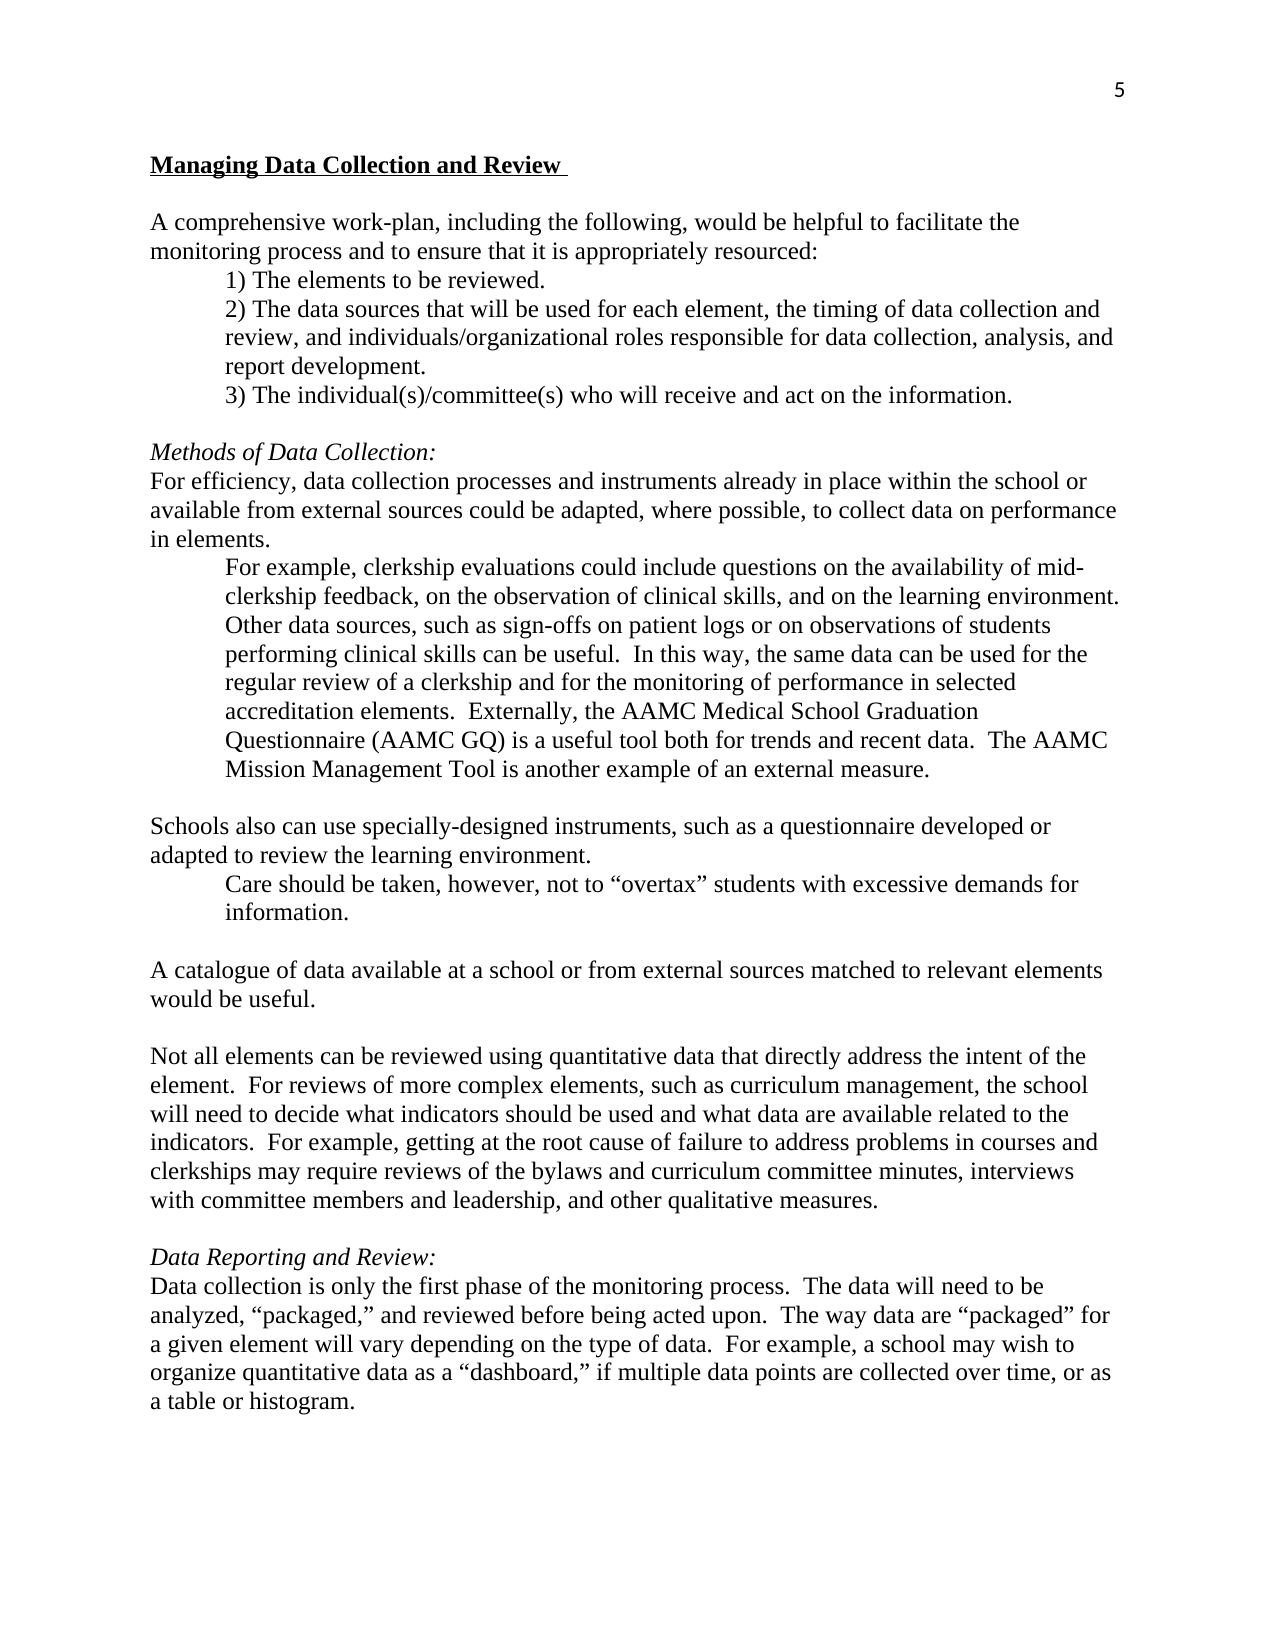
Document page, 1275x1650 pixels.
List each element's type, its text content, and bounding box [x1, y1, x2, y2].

text Managing Data Collection and Review [150, 150, 1125, 179]
text For example, clerkship evaluations could include questions on the availability of mid-clerkship feedback, on the observation of clinical skills, and on the learning environment. Other data sources, such as sign-offs on patient logs or on observations of students performing clinical skills can be useful. In this way, the same data can be used for the regular review of a clerkship and for the monitoring of performance in selected accreditation elements. Externally, the AAMC Medical School Graduation Questionnaire (AAMC GQ) is a useful tool both for trends and recent data. The AAMC Mission Management Tool is another example of an external measure. [225, 552, 1125, 782]
text Data Reporting and Review: [150, 1242, 1125, 1271]
text 1) The elements to be reviewed. [150, 265, 1125, 294]
text Data collection is only the first phase of the monitoring process. The data will need to be analyzed, “packaged,” and reviewed before being acted upon. The way data are “packaged” for a given element will vary depending on the type of data. For example, a school may wish to organize quantitative data as a “dashboard,” if multiple data points are collected over time, or as a table or histogram. [150, 1271, 1125, 1415]
text 3) The individual(s)/committee(s) who will receive and act on the information. [150, 380, 1125, 409]
text A comprehensive work-plan, including the following, would be helpful to facilitate the monitoring process and to ensure that it is appropriately resourced: [150, 207, 1125, 265]
text Schools also can use specially-designed instruments, such as a questionnaire developed or adapted to review the learning environment. [150, 811, 1125, 869]
text A catalogue of data available at a school or from external sources matched to relevant elements would be useful. [150, 955, 1125, 1012]
text Care should be taken, however, not to “overtax” students with excessive demands for information. [225, 869, 1125, 926]
text Not all elements can be reviewed using quantitative data that directly address the intent of the element. For reviews of more complex elements, such as curriculum management, the school will need to decide what indicators should be used and what data are available related to the indicators. For example, getting at the root cause of failure to address problems in courses and clerkships may require reviews of the bylaws and curriculum committee minutes, interviews with committee members and leadership, and other qualitative measures. [150, 1041, 1125, 1214]
text 2) The data sources that will be used for each element, the timing of data collection and review, and individuals/organizational roles responsible for data collection, analysis, and report development. [225, 294, 1125, 380]
text Methods of Data Collection: [150, 437, 1125, 466]
text For efficiency, data collection processes and instruments already in place within the school or available from external sources could be adapted, where possible, to collect data on performance in elements. [150, 466, 1125, 552]
